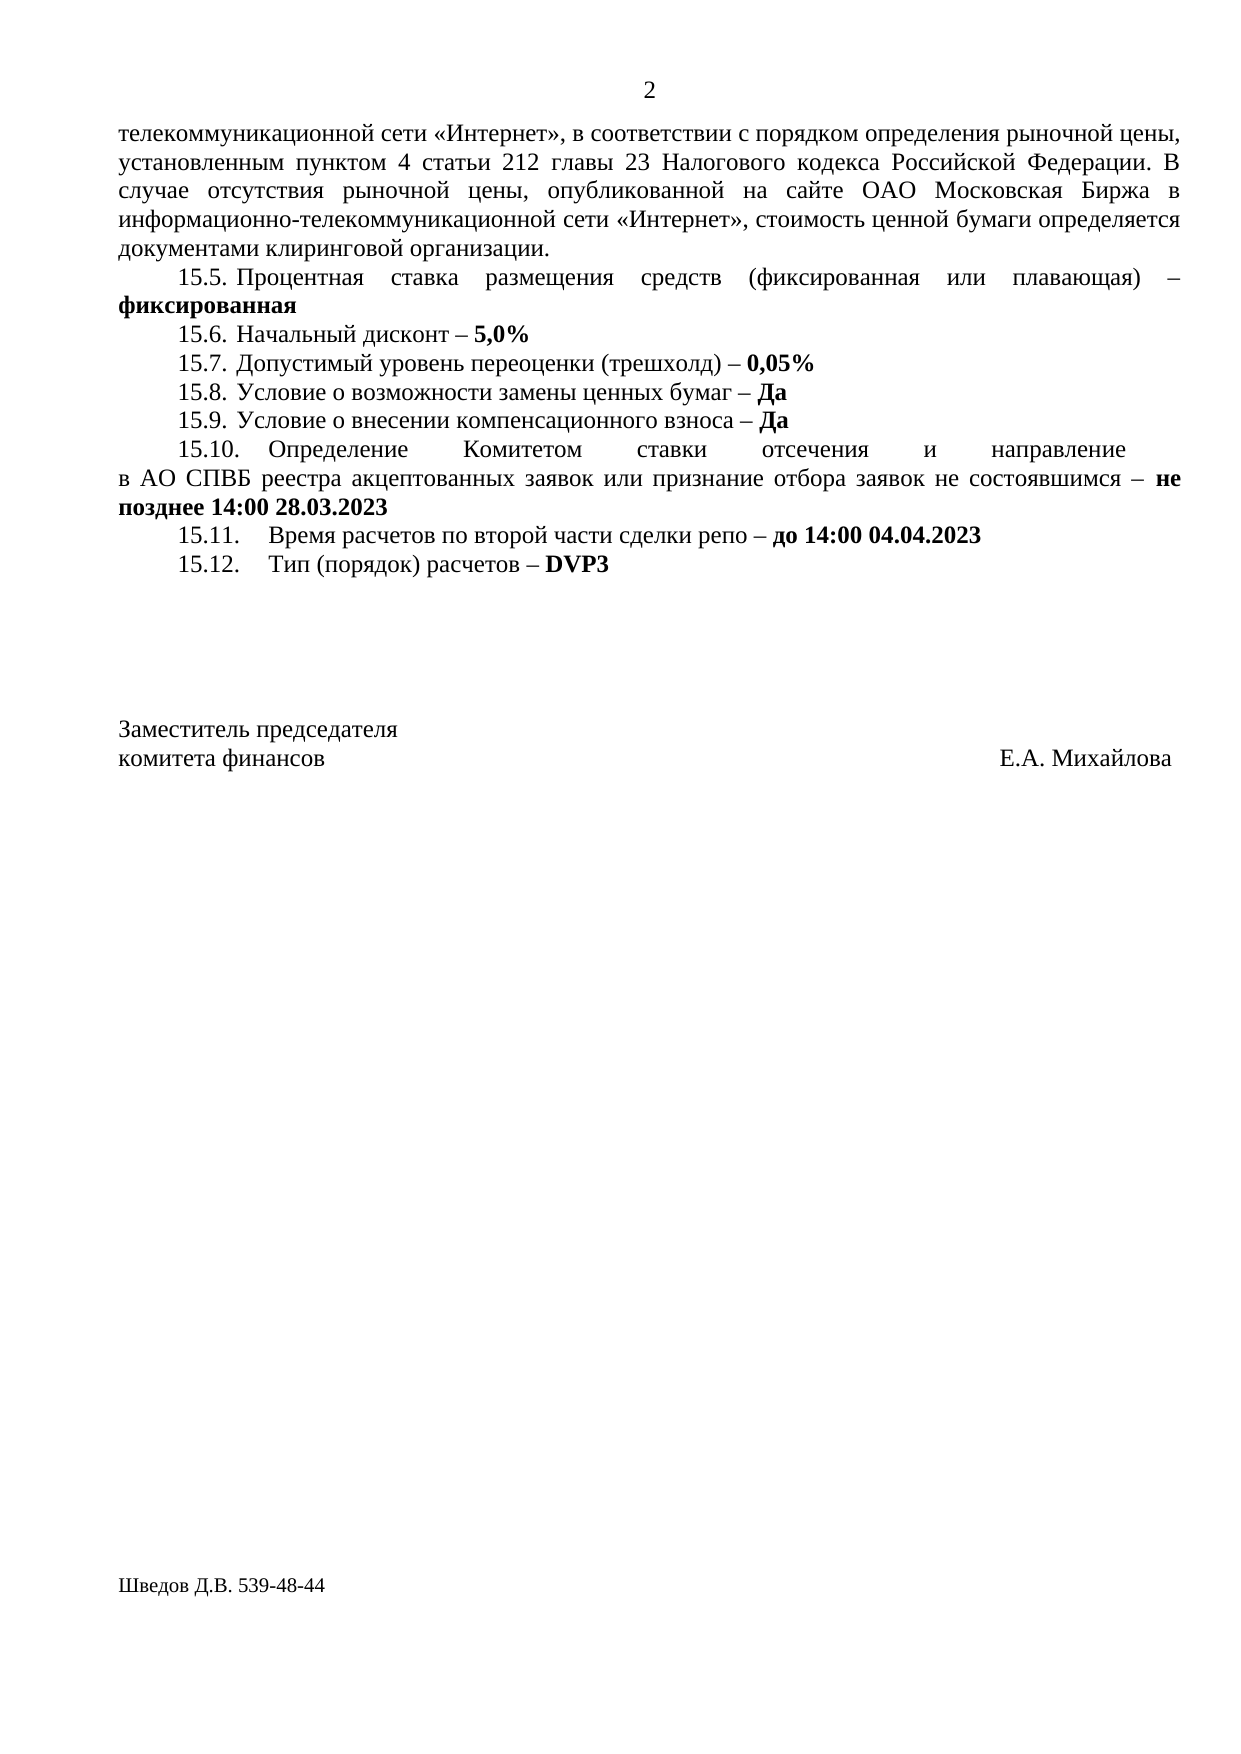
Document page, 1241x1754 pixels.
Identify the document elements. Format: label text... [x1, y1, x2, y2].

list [118, 118, 1181, 262]
text Заместитель председателя [118, 714, 1181, 743]
list Процентная ставка размещения средств (фиксированная или плавающая) – фиксированная [118, 262, 1181, 319]
list Определение Комитетом ставки отсечения и направление в АО СПВБ реестра акцептованных заявок или признание отбора заявок не состоявшимся – не позднее 14:00 28.03.2023 [118, 434, 1181, 521]
list Начальный дисконт – 5,0% [118, 319, 1181, 348]
list Тип (порядок) расчетов – DVP3 [118, 549, 1181, 578]
list Условие о возможности замены ценных бумаг – Да [118, 377, 1181, 406]
list Время расчетов по второй части сделки репо – до 14:00 04.04.2023 [118, 521, 1181, 549]
text Шведов Д.В. 539-48-44 [118, 1572, 1181, 1597]
list Допустимый уровень переоценки (трешхолд) – 0,05% [118, 348, 1181, 377]
list Условие о внесении компенсационного взноса – Да [118, 406, 1181, 434]
text комитета финансов Е.А. Михайлова [118, 743, 1181, 772]
